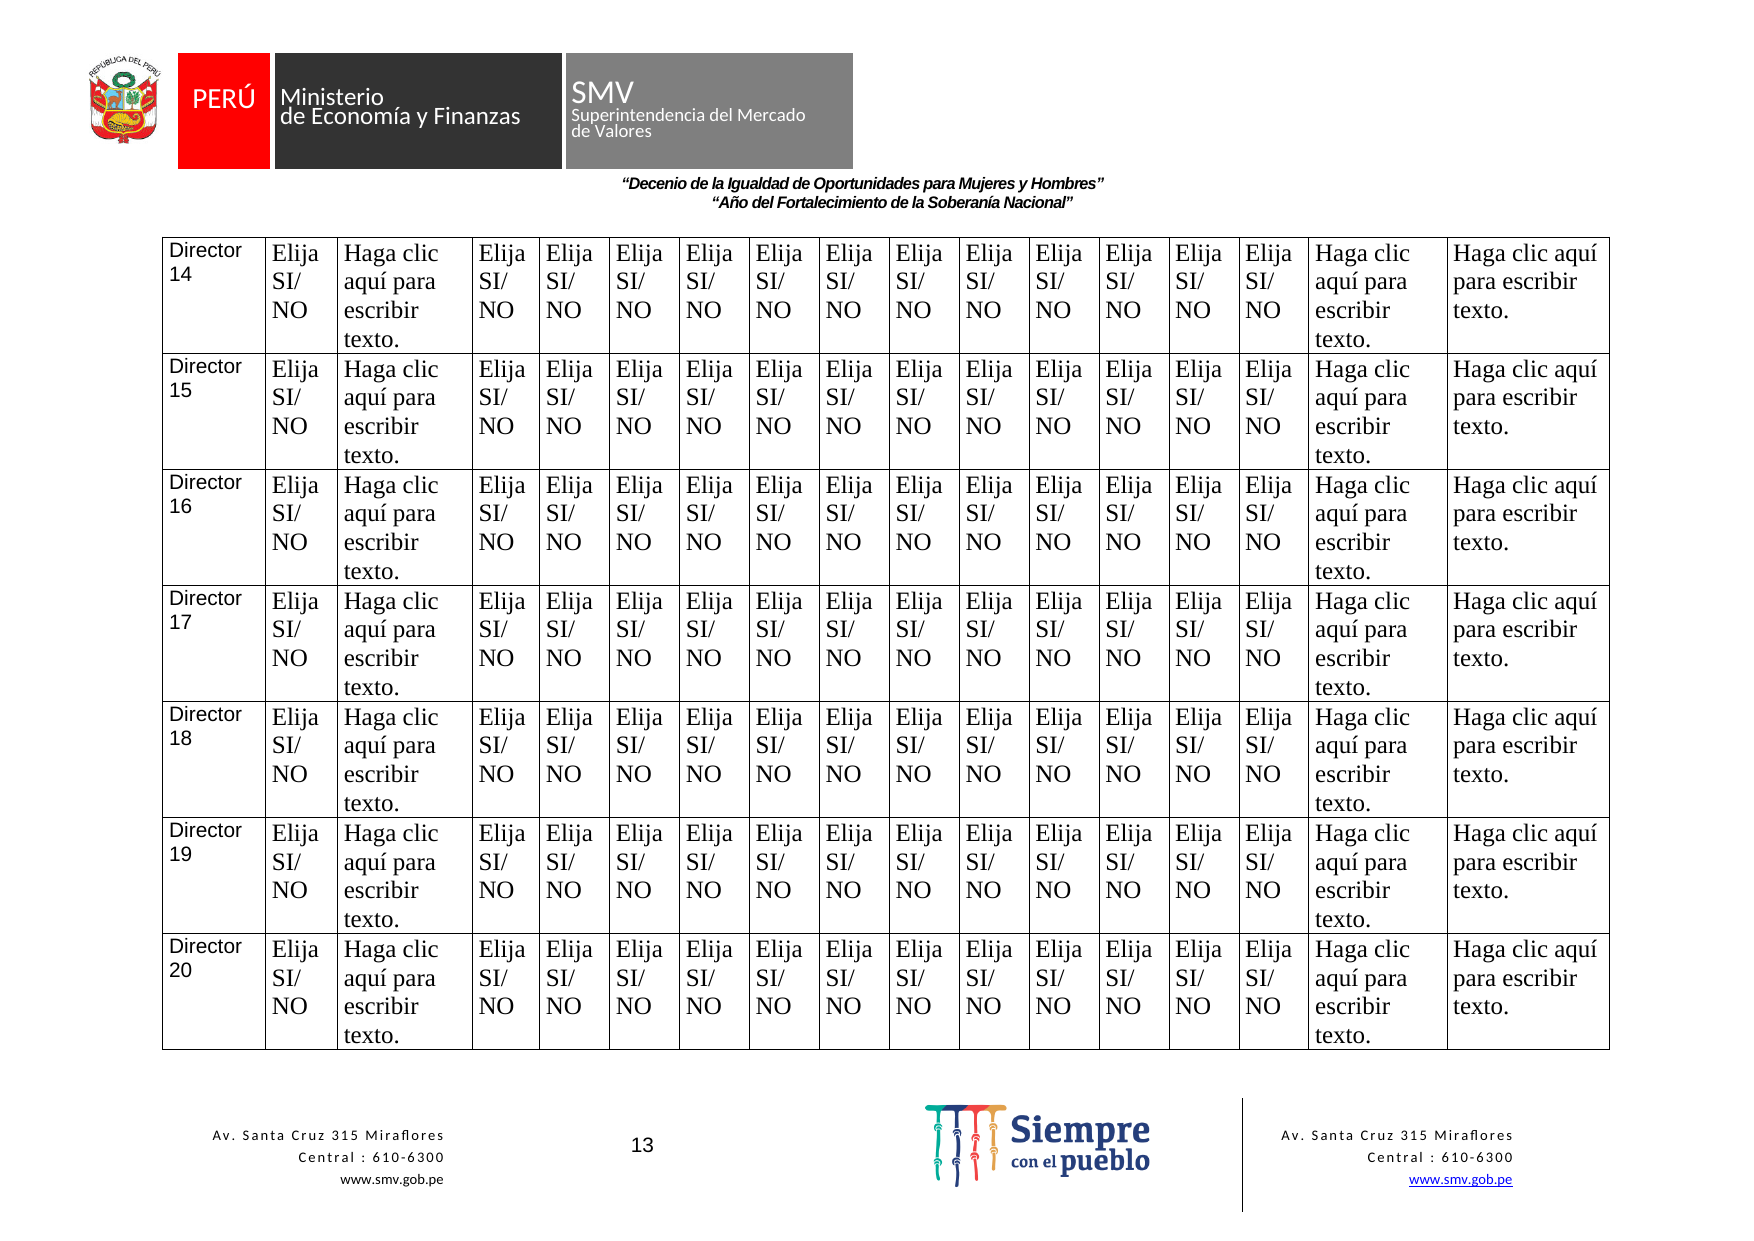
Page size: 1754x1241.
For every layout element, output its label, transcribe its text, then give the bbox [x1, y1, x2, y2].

table_cell Director 16 [163, 470, 265, 585]
table_cell Director 14 [163, 238, 265, 353]
picture [918, 1098, 1154, 1191]
table_cell Director 15 [163, 354, 265, 469]
table_cell Director 18 [163, 702, 265, 817]
table_cell Director 20 [163, 934, 265, 1049]
picture [85, 52, 163, 145]
table_cell Director 19 [163, 818, 265, 933]
table_cell Director 17 [163, 586, 265, 701]
